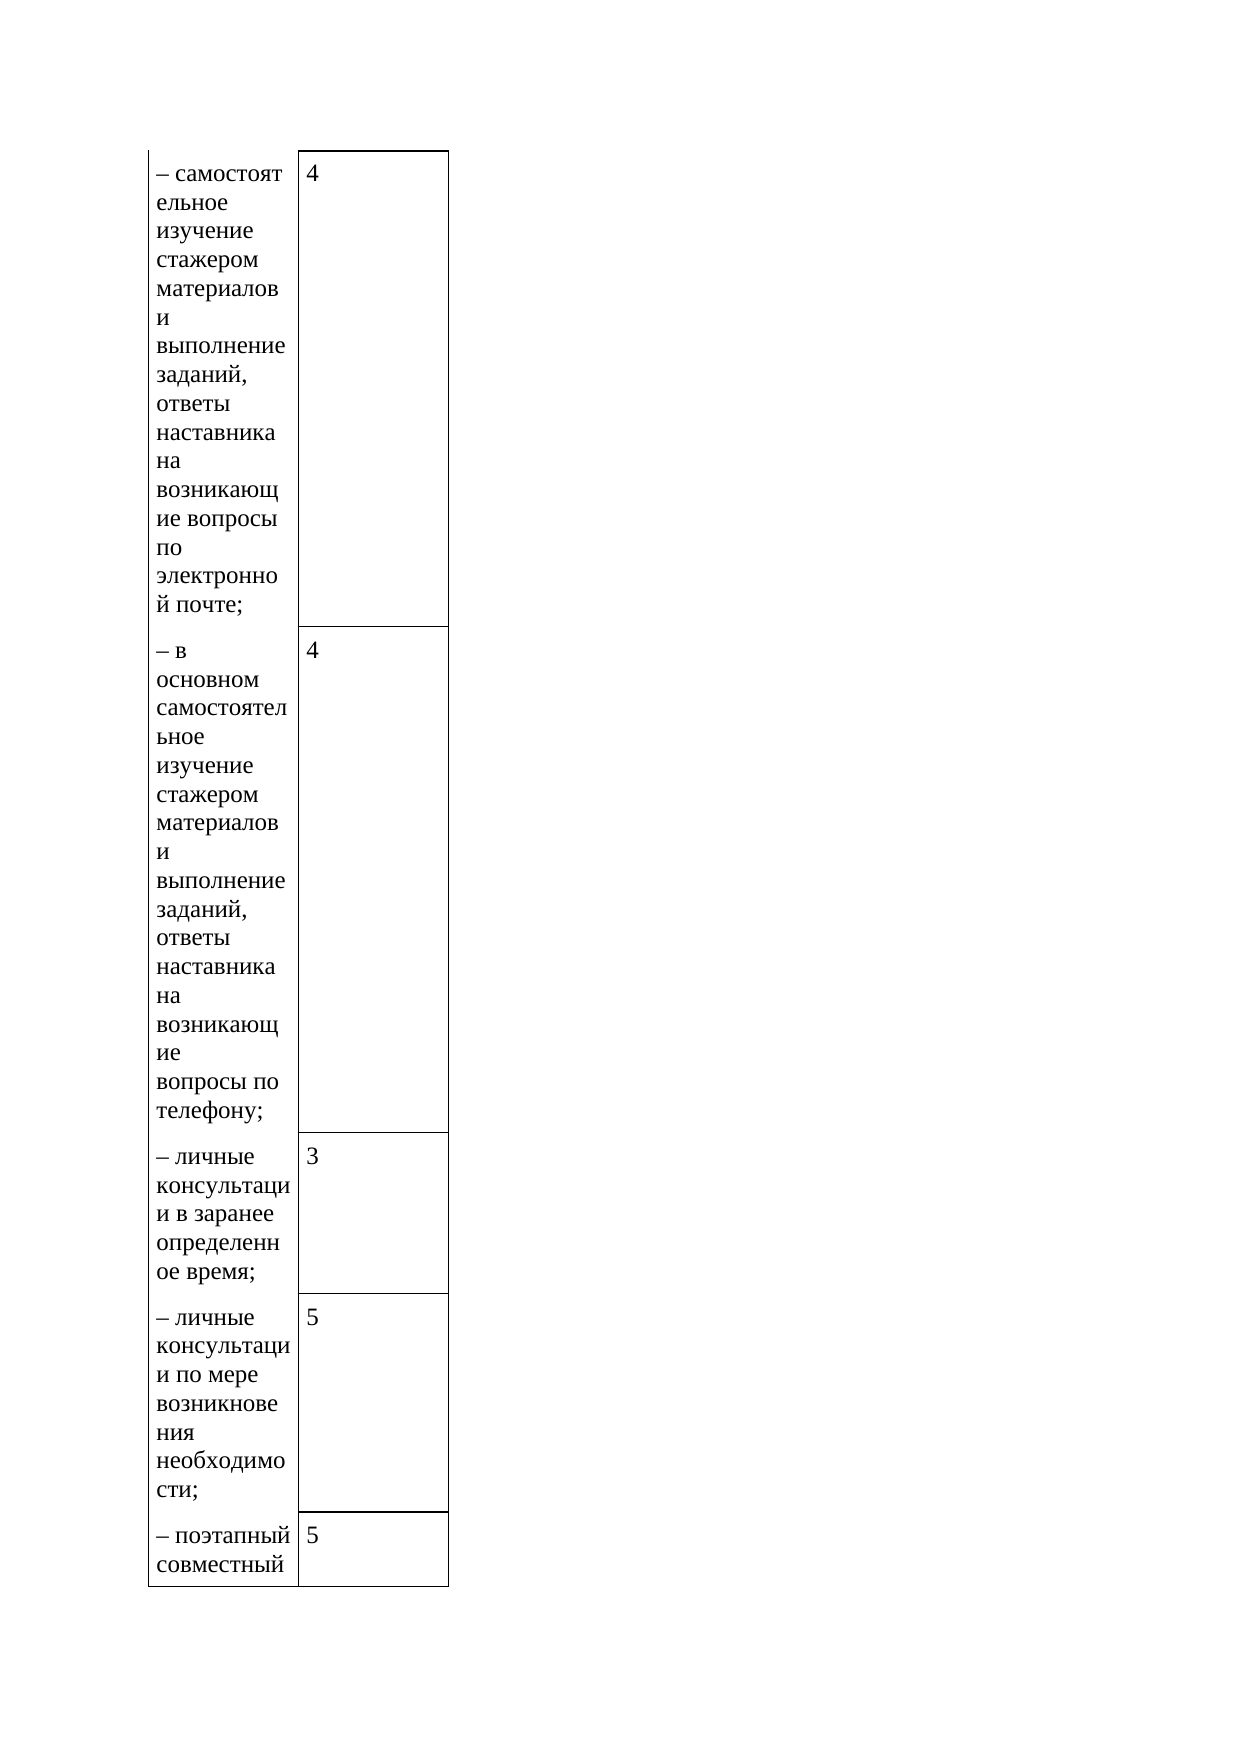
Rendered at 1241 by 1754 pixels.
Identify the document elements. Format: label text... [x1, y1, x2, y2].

table_cell 5 [299, 1294, 448, 1511]
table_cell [149, 1511, 298, 1586]
table_cell – личные консультации по мере возникновения необходимости; [149, 1293, 298, 1511]
table_cell 4 [299, 627, 448, 1132]
table_cell – самостоятельное изучение стажером материалов и выполнение заданий, ответы наставника на возникающие вопросы по электронной почте; [149, 150, 298, 626]
table_cell – личные консультации в заранее определенное время; [149, 1132, 298, 1292]
table_cell 5 [299, 1513, 448, 1586]
table_cell – в основном самостоятельное изучение стажером материалов и выполнение заданий, ответы наставника на возникающие вопросы по телефону; [149, 626, 298, 1132]
table_cell 3 [299, 1133, 448, 1292]
table_cell 4 [299, 152, 448, 626]
